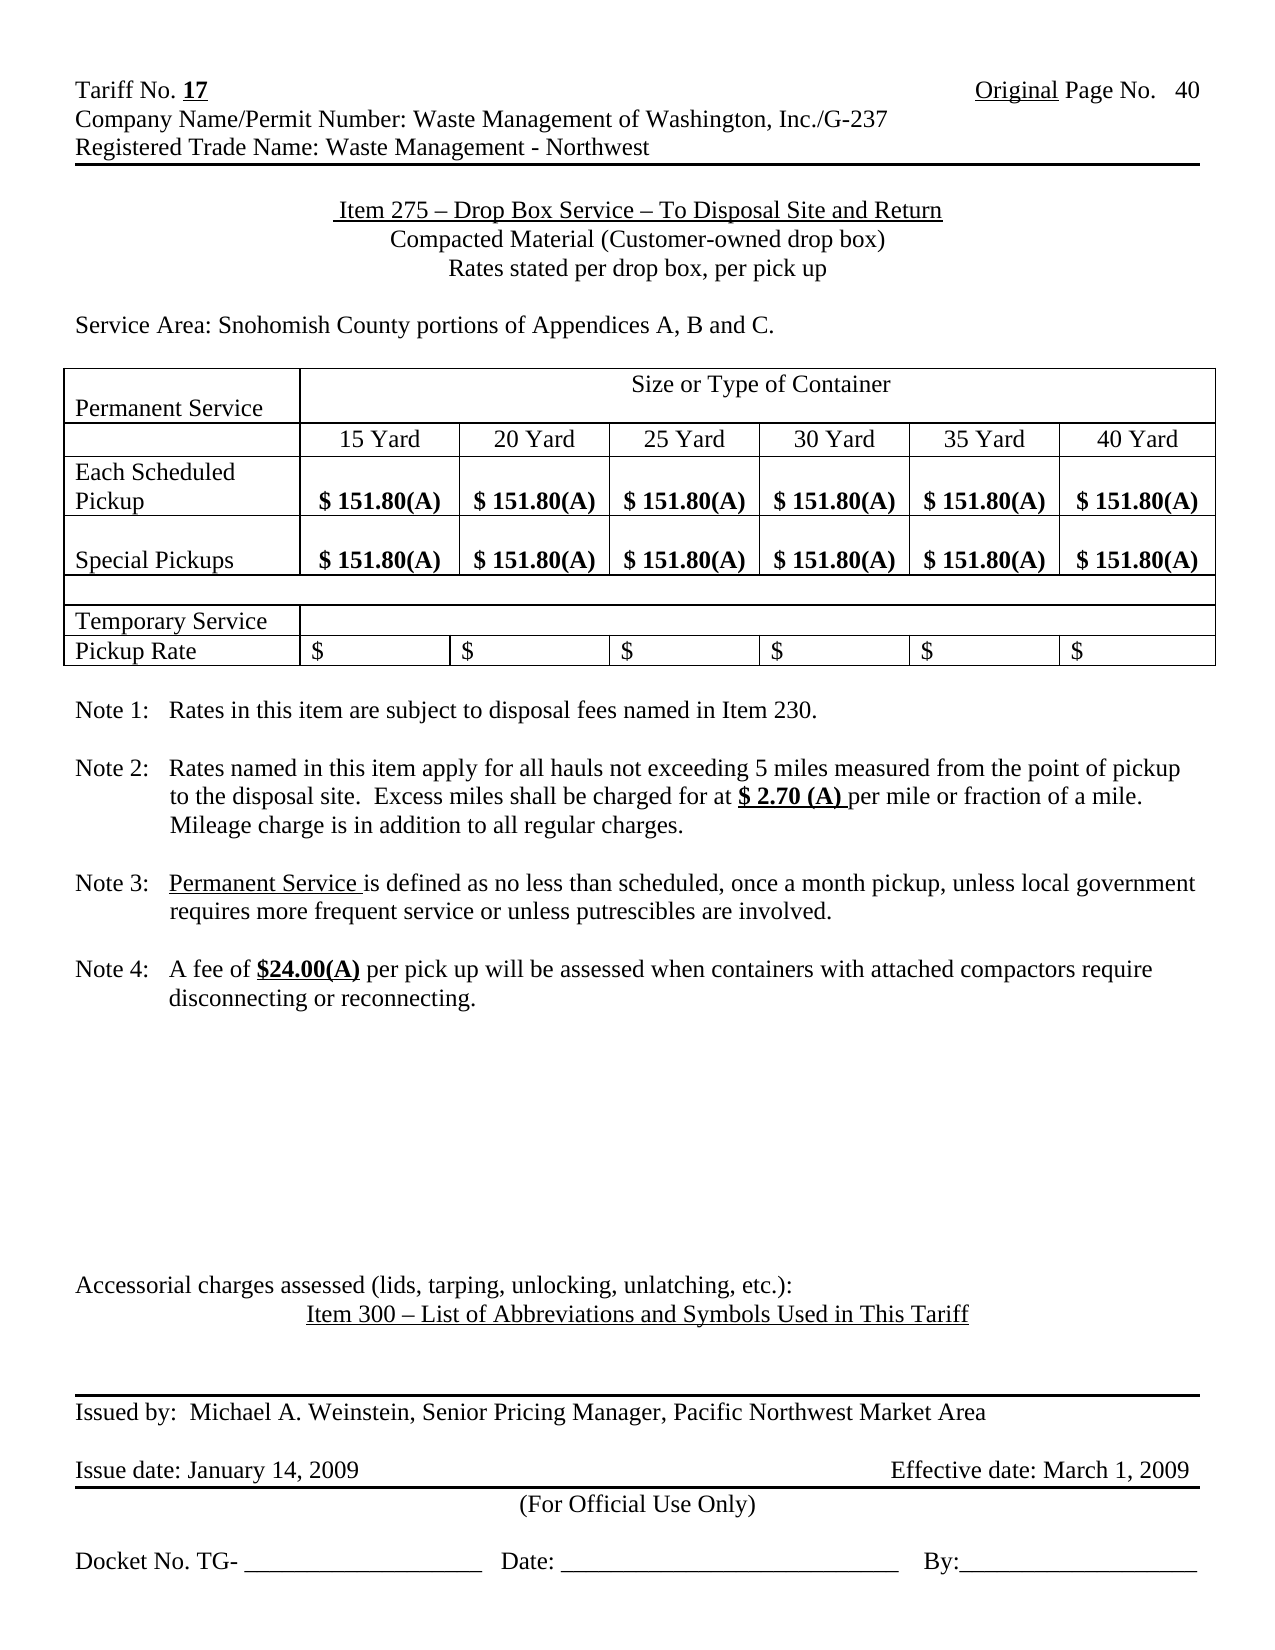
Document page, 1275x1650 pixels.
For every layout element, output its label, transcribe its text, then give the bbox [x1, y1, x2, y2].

table_cell 30 Yard [760, 424, 909, 456]
table_cell $ [451, 636, 609, 665]
text Note 4: A fee of $24.00(A) per pick up will be assessed when containers with attached compactors require disconnecting or reconnecting. [75, 954, 1200, 1011]
table_cell Pickup Rate [65, 636, 299, 665]
table_cell $ 151.80(A) [301, 516, 459, 574]
table_cell Special Pickups [65, 516, 299, 574]
table_cell [65, 576, 1215, 604]
table_cell $ 151.80(A) [610, 516, 759, 574]
table_header Size or Type of Container [301, 369, 1215, 422]
table_cell $ [910, 636, 1059, 665]
table_cell $ 151.80(A) [460, 457, 609, 515]
table_cell $ [1060, 636, 1215, 665]
table_cell $ [610, 636, 759, 665]
text Note 2: Rates named in this item apply for all hauls not exceeding 5 miles measured from the point of pickup to the disposal site. Excess miles shall be charged for at $ 2.70 (A) per mile or fraction of a mile. Mileage charge is in addition to all regular charges. [75, 753, 1200, 839]
subtitle Item 275 – Drop Box Service – To Disposal Site and Return [75, 195, 1200, 224]
table_cell 15 Yard [301, 424, 459, 456]
table_cell 20 Yard [460, 424, 609, 456]
table_cell $ [301, 636, 449, 665]
table_cell $ 151.80(A) [1060, 516, 1215, 574]
table_cell $ 151.80(A) [460, 516, 609, 574]
text Rates stated per drop box, per pick up [75, 253, 1200, 281]
table_cell $ 151.80(A) [301, 457, 459, 515]
table_cell $ 151.80(A) [760, 516, 909, 574]
table_cell 35 Yard [910, 424, 1059, 456]
text Service Area: portions of Appendices A, B and C. [75, 310, 1200, 339]
text Note 1: Rates in this item are subject to disposal fees named in Item 230. [75, 695, 1200, 724]
table_cell $ [760, 636, 909, 665]
table_cell $ 151.80(A) [1060, 457, 1215, 515]
table_cell [301, 606, 1215, 634]
text Accessorial charges assessed (lids, tarping, unlocking, unlatching, etc.): [75, 1270, 1200, 1299]
subtitle Item 300 – List of Abbreviations and Symbols Used in This Tariff [75, 1299, 1200, 1328]
table_cell $ 151.80(A) [910, 516, 1059, 574]
text Note 3: Permanent Service is defined as no less than scheduled, once a month pickup, unless local government requires more frequent service or unless putrescibles are involved. [75, 868, 1200, 925]
table_cell $ 151.80(A) [910, 457, 1059, 515]
table_cell $ 151.80(A) [760, 457, 909, 515]
table_header Permanent Service [65, 369, 299, 422]
table_cell Each Scheduled Pickup [65, 457, 299, 515]
table_cell Temporary Service [65, 606, 299, 634]
table_cell 25 Yard [610, 424, 759, 456]
table_cell $ 151.80(A) [610, 457, 759, 515]
table_cell [65, 424, 299, 456]
text Compacted Material (Customer-owned drop box) [75, 224, 1200, 253]
table_cell 40 Yard [1060, 424, 1215, 456]
